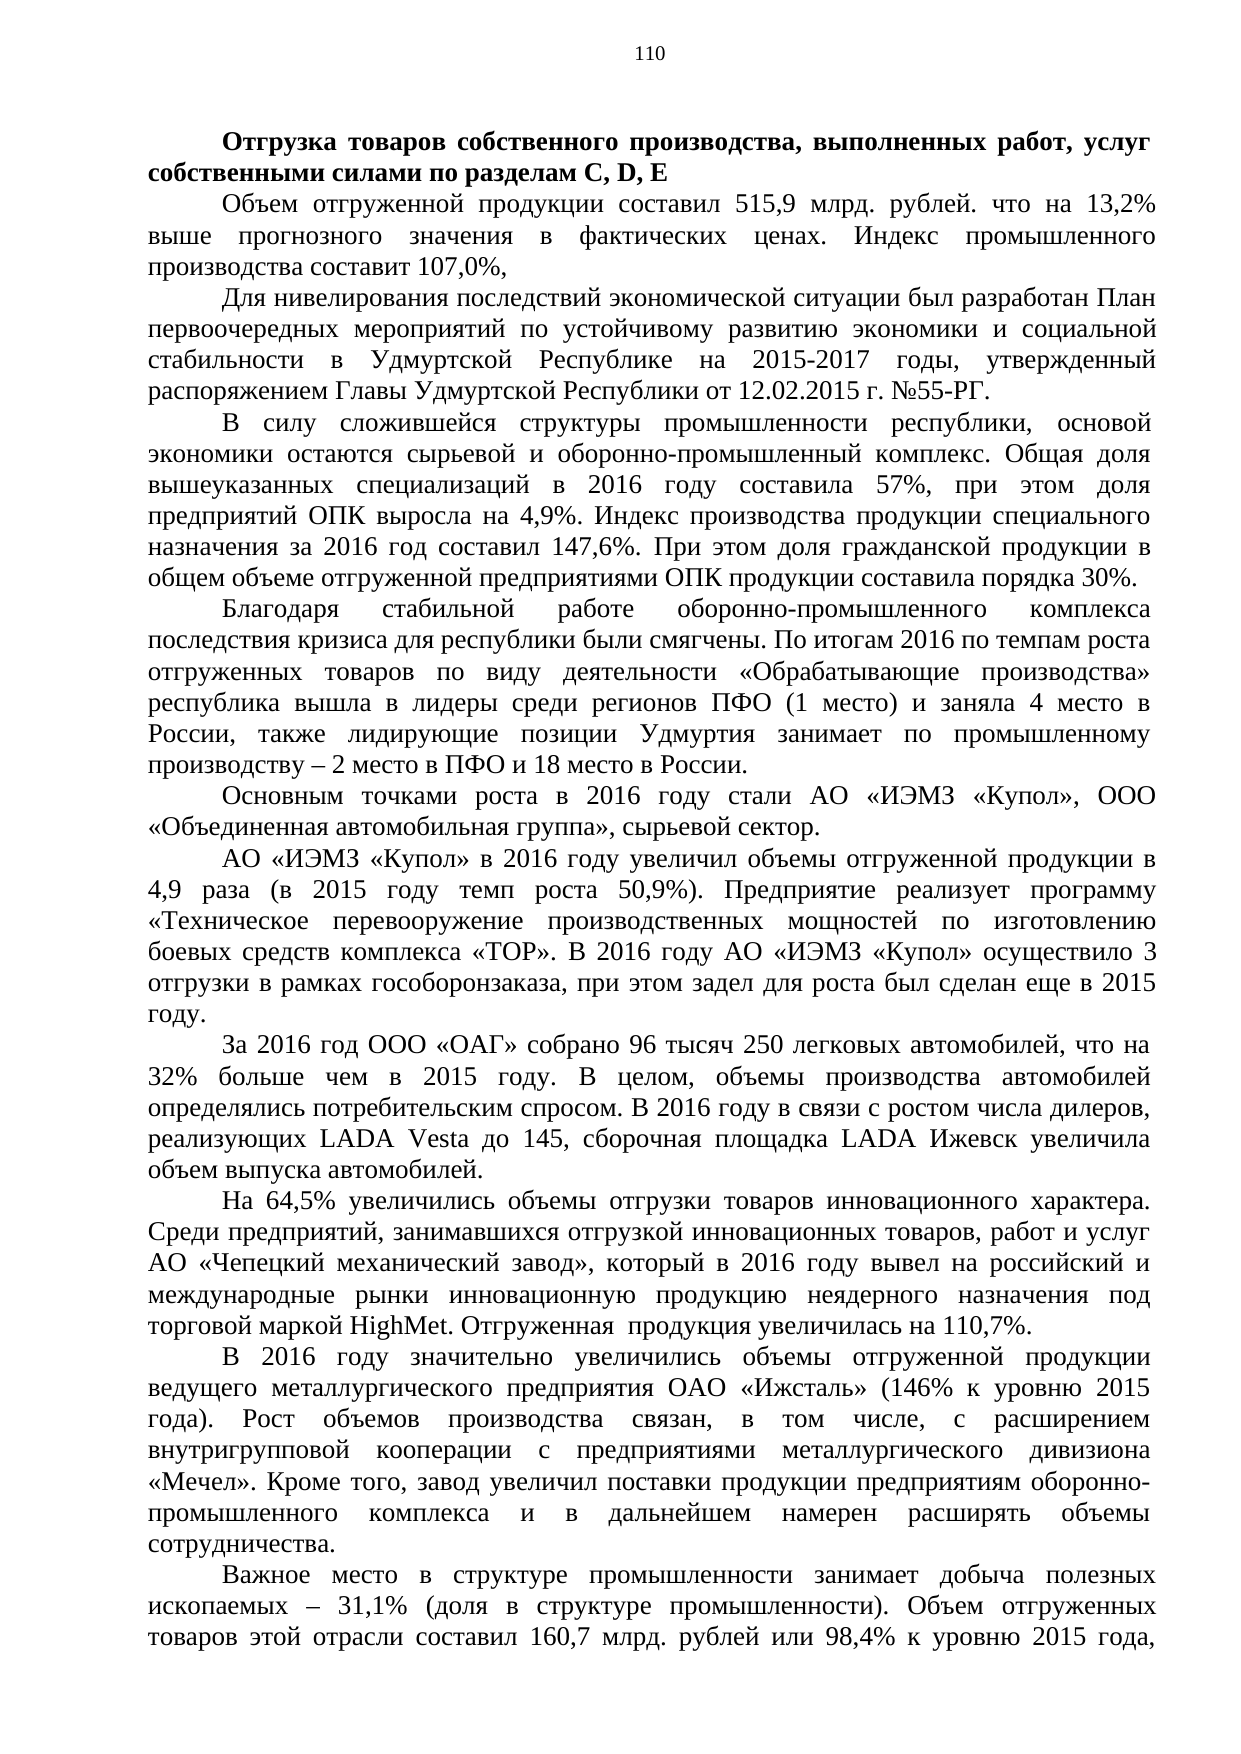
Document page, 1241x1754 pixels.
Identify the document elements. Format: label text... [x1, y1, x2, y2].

text В 2016 году значительно увеличились объемы отгруженной продукции ведущего металлургического предприятия ОАО «Ижсталь» (146% к уровню 2015 года). Рост объемов производства связан, в том числе, с расширением внутригрупповой кооперации с предприятиями металлургического дивизиона «Мечел». Кроме того, завод увеличил поставки продукции предприятиям оборонно-промышленного комплекса и в дальнейшем намерен расширять объемы сотрудничества. [148, 1340, 1152, 1558]
text Основным точками роста в 2016 году стали АО «ИЭМЗ «Купол», ООО «Объединенная автомобильная группа», сырьевой сектор. [148, 779, 1157, 842]
text Отгрузка товаров собственного производства, выполненных работ, услуг собственными силами по разделам C, D, E [148, 125, 1152, 188]
text В силу сложившейся структуры промышленности республики, основой экономики остаются сырьевой и оборонно-промышленный комплекс. Общая доля вышеуказанных специализаций в 2016 году составила 57%, при этом доля предприятий ОПК выросла на 4,9%. Индекс производства продукции специального назначения за 2016 год составил 147,6%. При этом доля гражданской продукции в общем объеме отгруженной предприятиями ОПК продукции составила порядка 30%. [148, 406, 1152, 592]
text АО «ИЭМЗ «Купол» в 2016 году увеличил объемы отгруженной продукции в 4,9 раза (в 2015 году темп роста 50,9%). Предприятие реализует программу «Техническое перевооружение производственных мощностей по изготовлению боевых средств комплекса «ТОР». В 2016 году АО «ИЭМЗ «Купол» осуществило 3 отгрузки в рамках гособоронзаказа, при этом задел для роста был сделан еще в 2015 году. [148, 842, 1157, 1028]
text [148, 1558, 1157, 1651]
text На 64,5% увеличились объемы отгрузки товаров инновационного характера. Среди предприятий, занимавшихся отгрузкой инновационных товаров, работ и услуг АО «Чепецкий механический завод», который в 2016 году вывел на российский и международные рынки инновационную продукцию неядерного назначения под торговой маркой HighMet. Отгруженная продукция увеличилась на 110,7%. [148, 1184, 1152, 1340]
text Для нивелирования последствий экономической ситуации был разработан План первоочередных мероприятий по устойчивому развитию экономики и социальной стабильности в Удмуртской Республике на 2015-2017 годы, утвержденный распоряжением Главы Удмуртской Республики от 12.02.2015 г. №55-РГ. [148, 281, 1157, 406]
text За 2016 год ООО «ОАГ» собрано 96 тысяч 250 легковых автомобилей, что на 32% больше чем в 2015 году. В целом, объемы производства автомобилей определялись потребительским спросом. В 2016 году в связи с ростом числа дилеров, реализующих LADA Vesta до 145, сборочная площадка LADA Ижевск увеличила объем выпуска автомобилей. [148, 1028, 1152, 1184]
text Благодаря стабильной работе оборонно-промышленного комплекса последствия кризиса для республики были смягчены. По итогам 2016 по темпам роста отгруженных товаров по виду деятельности «Обрабатывающие производства» республика вышла в лидеры среди регионов ПФО (1 место) и заняла 4 место в России, также лидирующие позиции Удмуртия занимает по промышленному производству – 2 место в ПФО и 18 место в России. [148, 592, 1152, 779]
text Объем отгруженной продукции составил 515,9 млрд. рублей. что на 13,2% выше прогнозного значения в фактических ценах. Индекс промышленного производства составит 107,0%, [148, 188, 1157, 281]
